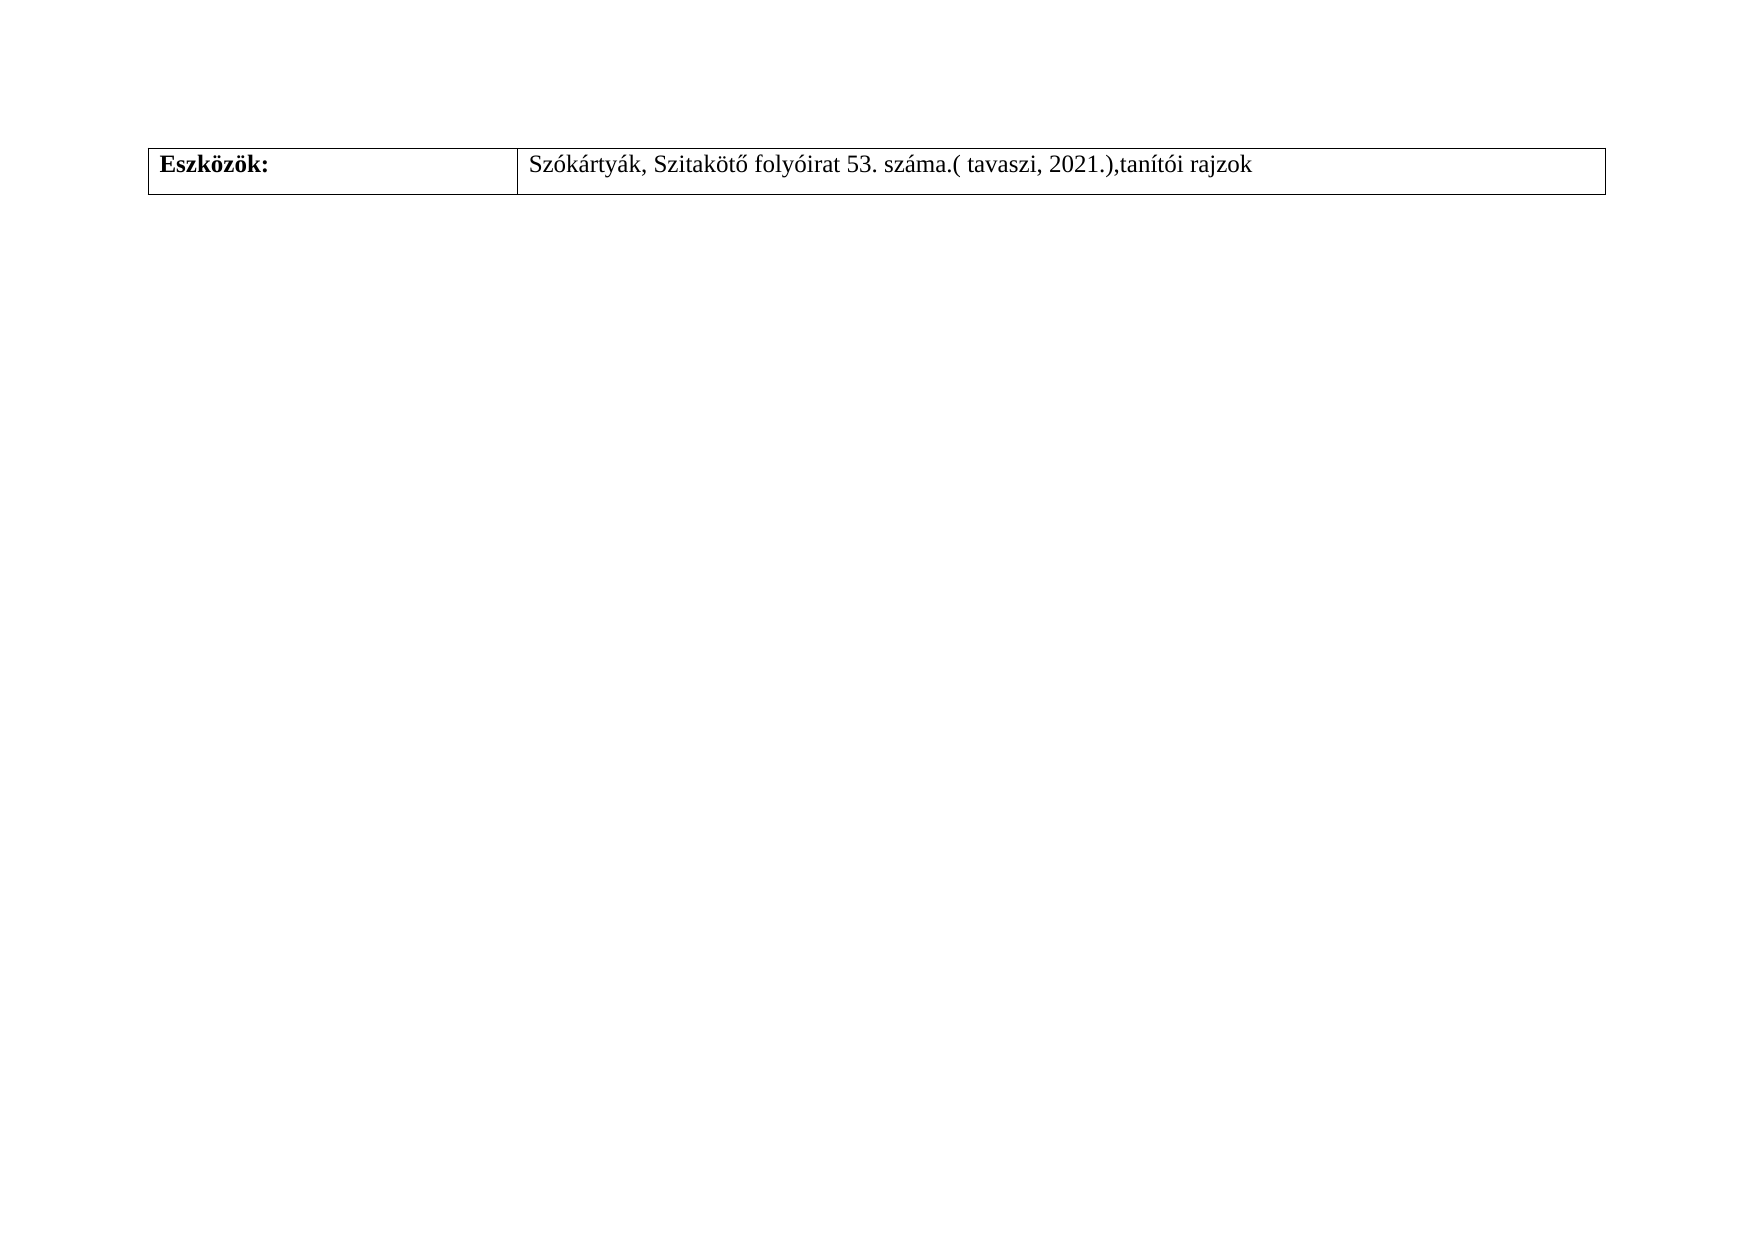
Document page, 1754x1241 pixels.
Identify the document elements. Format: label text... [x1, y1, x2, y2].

table_cell Eszközök: [149, 149, 517, 194]
table_cell Szókártyák, Szitakötő folyóirat 53. száma.( tavaszi, 2021.),tanítói rajzok [518, 149, 1605, 194]
